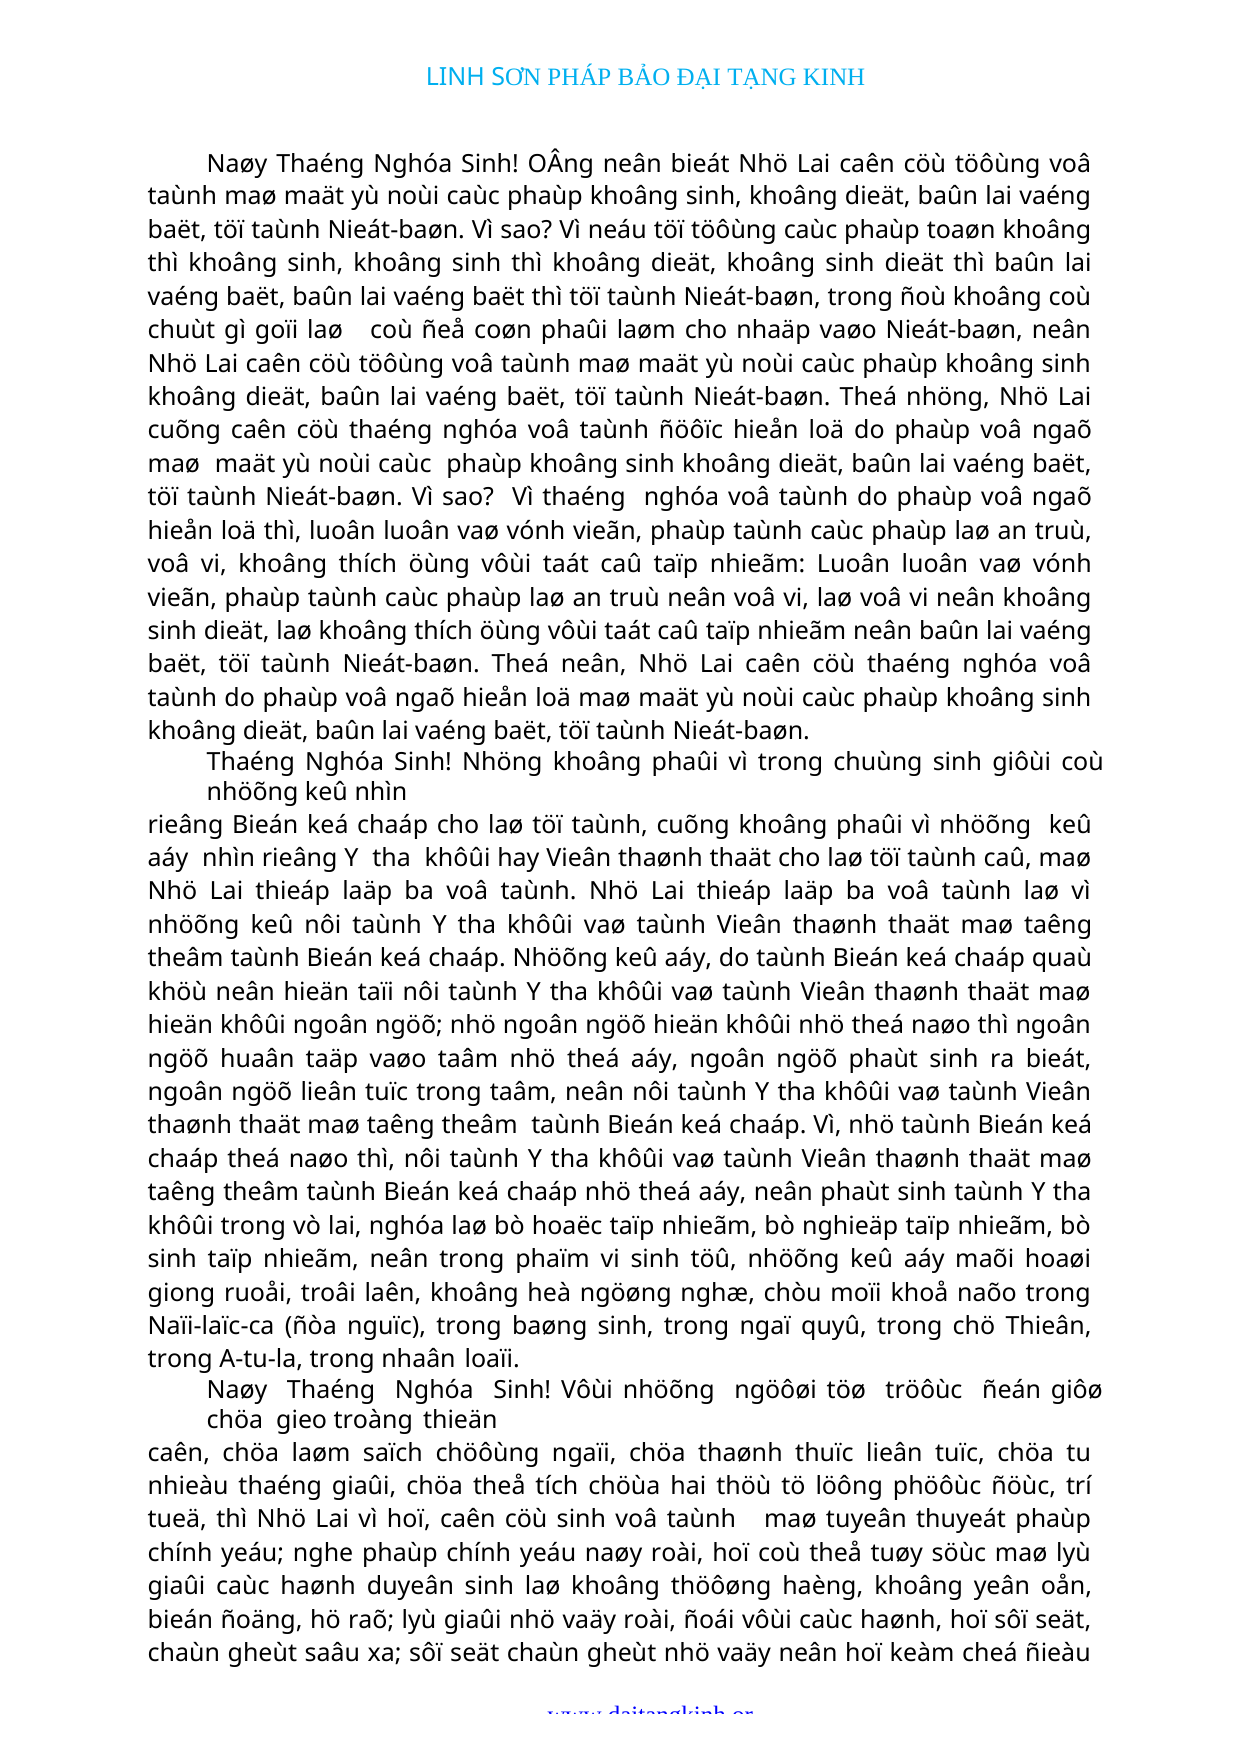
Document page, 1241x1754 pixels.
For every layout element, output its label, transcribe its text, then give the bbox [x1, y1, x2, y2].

text Thaéng Nghóa Sinh! Nhöng khoâng phaûi vì trong chuùng sinh giôùi coù nhöõng keû nhìn [206, 747, 1105, 807]
text rieâng Bieán keá chaáp cho laø töï taùnh, cuõng khoâng phaûi vì nhöõng keû aáy nhìn rieâng Y tha khôûi hay Vieân thaønh thaät cho laø töï taùnh caû, maø Nhö Lai thieáp laäp ba voâ taùnh. Nhö Lai thieáp laäp ba voâ taùnh laø vì nhöõng keû nôi taùnh Y tha khôûi vaø taùnh Vieân thaønh thaät maø taêng theâm taùnh Bieán keá chaáp. Nhöõng keû aáy, do taùnh Bieán keá chaáp quaù khöù neân hieän taïi nôi taùnh Y tha khôûi vaø taùnh Vieân thaønh thaät maø hieän khôûi ngoân ngöõ; nhö ngoân ngöõ hieän khôûi nhö theá naøo thì ngoân ngöõ huaân taäp vaøo taâm nhö theá aáy, ngoân ngöõ phaùt sinh ra bieát, ngoân ngöõ lieân tuïc trong taâm, neân nôi taùnh Y tha khôûi vaø taùnh Vieân thaønh thaät maø taêng theâm taùnh Bieán keá chaáp. Vì, nhö taùnh Bieán keá chaáp theá naøo thì, nôi taùnh Y tha khôûi vaø taùnh Vieân thaønh thaät maø taêng theâm taùnh Bieán keá chaáp nhö theá aáy, neân phaùt sinh taùnh Y tha khôûi trong vò lai, nghóa laø bò hoaëc taïp nhieãm, bò nghieäp taïp nhieãm, bò sinh taïp nhieãm, neân trong phaïm vi sinh töû, nhöõng keû aáy maõi hoaøi giong ruoåi, troâi laên, khoâng heà ngöøng nghæ, chòu moïi khoå naõo trong Naïi-laïc-ca (ñòa nguïc), trong baøng sinh, trong ngaï quyû, trong chö Thieân, trong A-tu-la, trong nhaân loaïi. [147, 807, 1093, 1375]
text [147, 1435, 1093, 1669]
text Naøy Thaéng Nghóa Sinh! Vôùi nhöõng ngöôøi töø tröôùc ñeán giôø chöa gieo troàng thieän [206, 1375, 1105, 1435]
text Naøy Thaéng Nghóa Sinh! OÂng neân bieát Nhö Lai caên cöù töôùng voâ taùnh maø maät yù noùi caùc phaùp khoâng sinh, khoâng dieät, baûn lai vaéng baët, töï taùnh Nieát-baøn. Vì sao? Vì neáu töï töôùng caùc phaùp toaøn khoâng thì khoâng sinh, khoâng sinh thì khoâng dieät, khoâng sinh dieät thì baûn lai vaéng baët, baûn lai vaéng baët thì töï taùnh Nieát-baøn, trong ñoù khoâng coù chuùt gì goïi laø coù ñeå coøn phaûi laøm cho nhaäp vaøo Nieát-baøn, neân Nhö Lai caên cöù töôùng voâ taùnh maø maät yù noùi caùc phaùp khoâng sinh khoâng dieät, baûn lai vaéng baët, töï taùnh Nieát-baøn. Theá nhöng, Nhö Lai cuõng caên cöù thaéng nghóa voâ taùnh ñöôïc hieån loä do phaùp voâ ngaõ maø maät yù noùi caùc phaùp khoâng sinh khoâng dieät, baûn lai vaéng baët, töï taùnh Nieát-baøn. Vì sao? Vì thaéng nghóa voâ taùnh do phaùp voâ ngaõ hieån loä thì, luoân luoân vaø vónh vieãn, phaùp taùnh caùc phaùp laø an truù, voâ vi, khoâng thích öùng vôùi taát caû taïp nhieãm: Luoân luoân vaø vónh vieãn, phaùp taùnh caùc phaùp laø an truù neân voâ vi, laø voâ vi neân khoâng sinh dieät, laø khoâng thích öùng vôùi taát caû taïp nhieãm neân baûn lai vaéng baët, töï taùnh Nieát-baøn. Theá neân, Nhö Lai caên cöù thaéng nghóa voâ taùnh do phaùp voâ ngaõ hieån loä maø maät yù noùi caùc phaùp khoâng sinh khoâng dieät, baûn lai vaéng baët, töï taùnh Nieát-baøn. [147, 145, 1093, 747]
